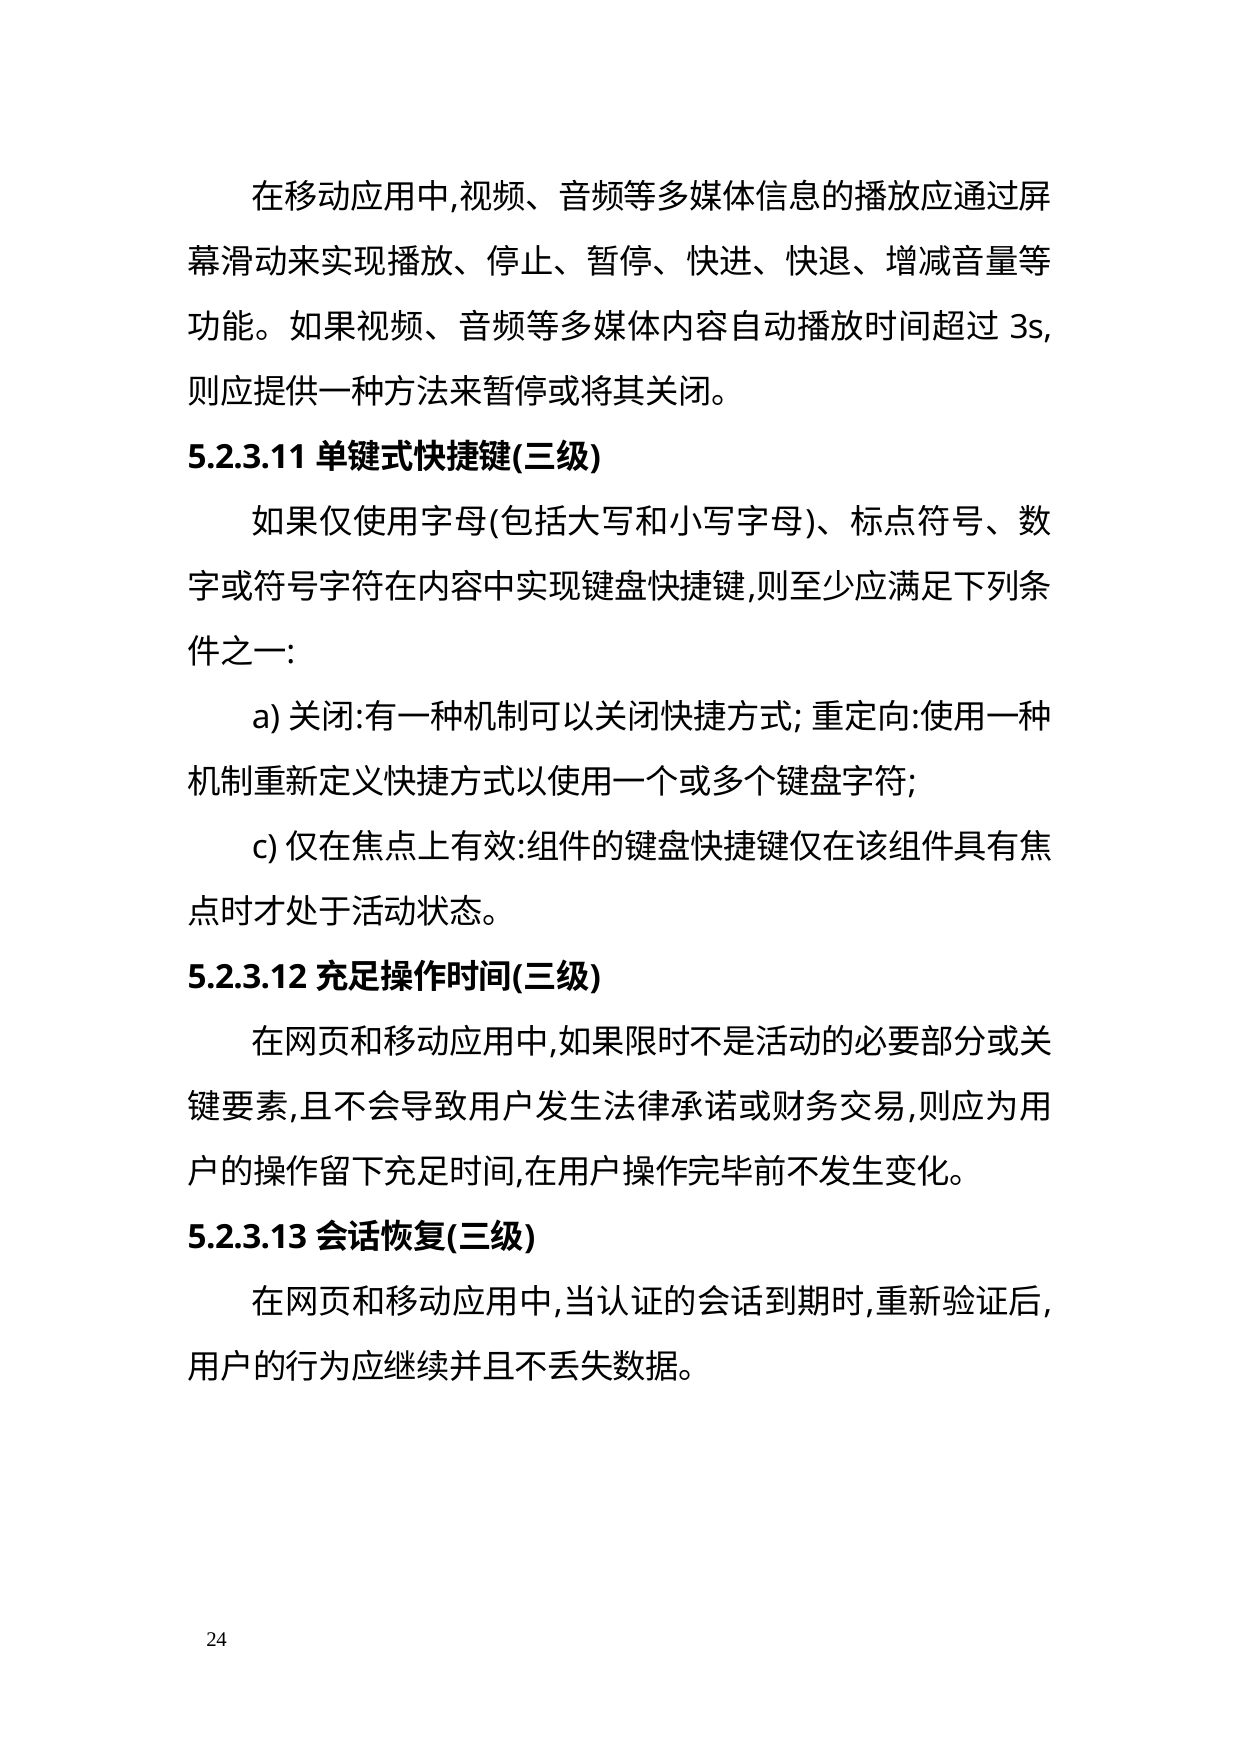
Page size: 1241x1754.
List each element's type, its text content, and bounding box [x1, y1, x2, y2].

text 在移动应用中,视频、音频等多媒体信息的播放应通过屏幕滑动来实现播放、停止、暂停、快进、快退、增减音量等功能。如果视频、音频等多媒体内容自动播放时间超过3s,则应提供一种方法来暂停或将其关闭。 [187, 162, 1053, 422]
text 在网页和移动应用中,当认证的会话到期时,重新验证后,用户的行为应继续并且不丢失数据。 [187, 1267, 1053, 1397]
text 如果仅使用字母(包括大写和小写字母)、标点符号、数字或符号字符在内容中实现键盘快捷键,则至少应满足下列条件之一: [187, 487, 1053, 682]
text a) 关闭:有一种机制可以关闭快捷方式; 重定向:使用一种机制重新定义快捷方式以使用一个或多个键盘字符; [187, 682, 1053, 812]
text 在网页和移动应用中,如果限时不是活动的必要部分或关键要素,且不会导致用户发生法律承诺或财务交易,则应为用户的操作留下充足时间,在用户操作完毕前不发生变化。 [187, 1007, 1053, 1202]
subtitle 5.2.3.12 充足操作时间(三级) [187, 942, 1053, 1007]
subtitle 5.2.3.11 单键式快捷键(三级) [187, 422, 1053, 487]
text c) 仅在焦点上有效:组件的键盘快捷键仅在该组件具有焦点时才处于活动状态。 [187, 812, 1053, 942]
subtitle 5.2.3.13 会话恢复(三级) [187, 1202, 1053, 1267]
